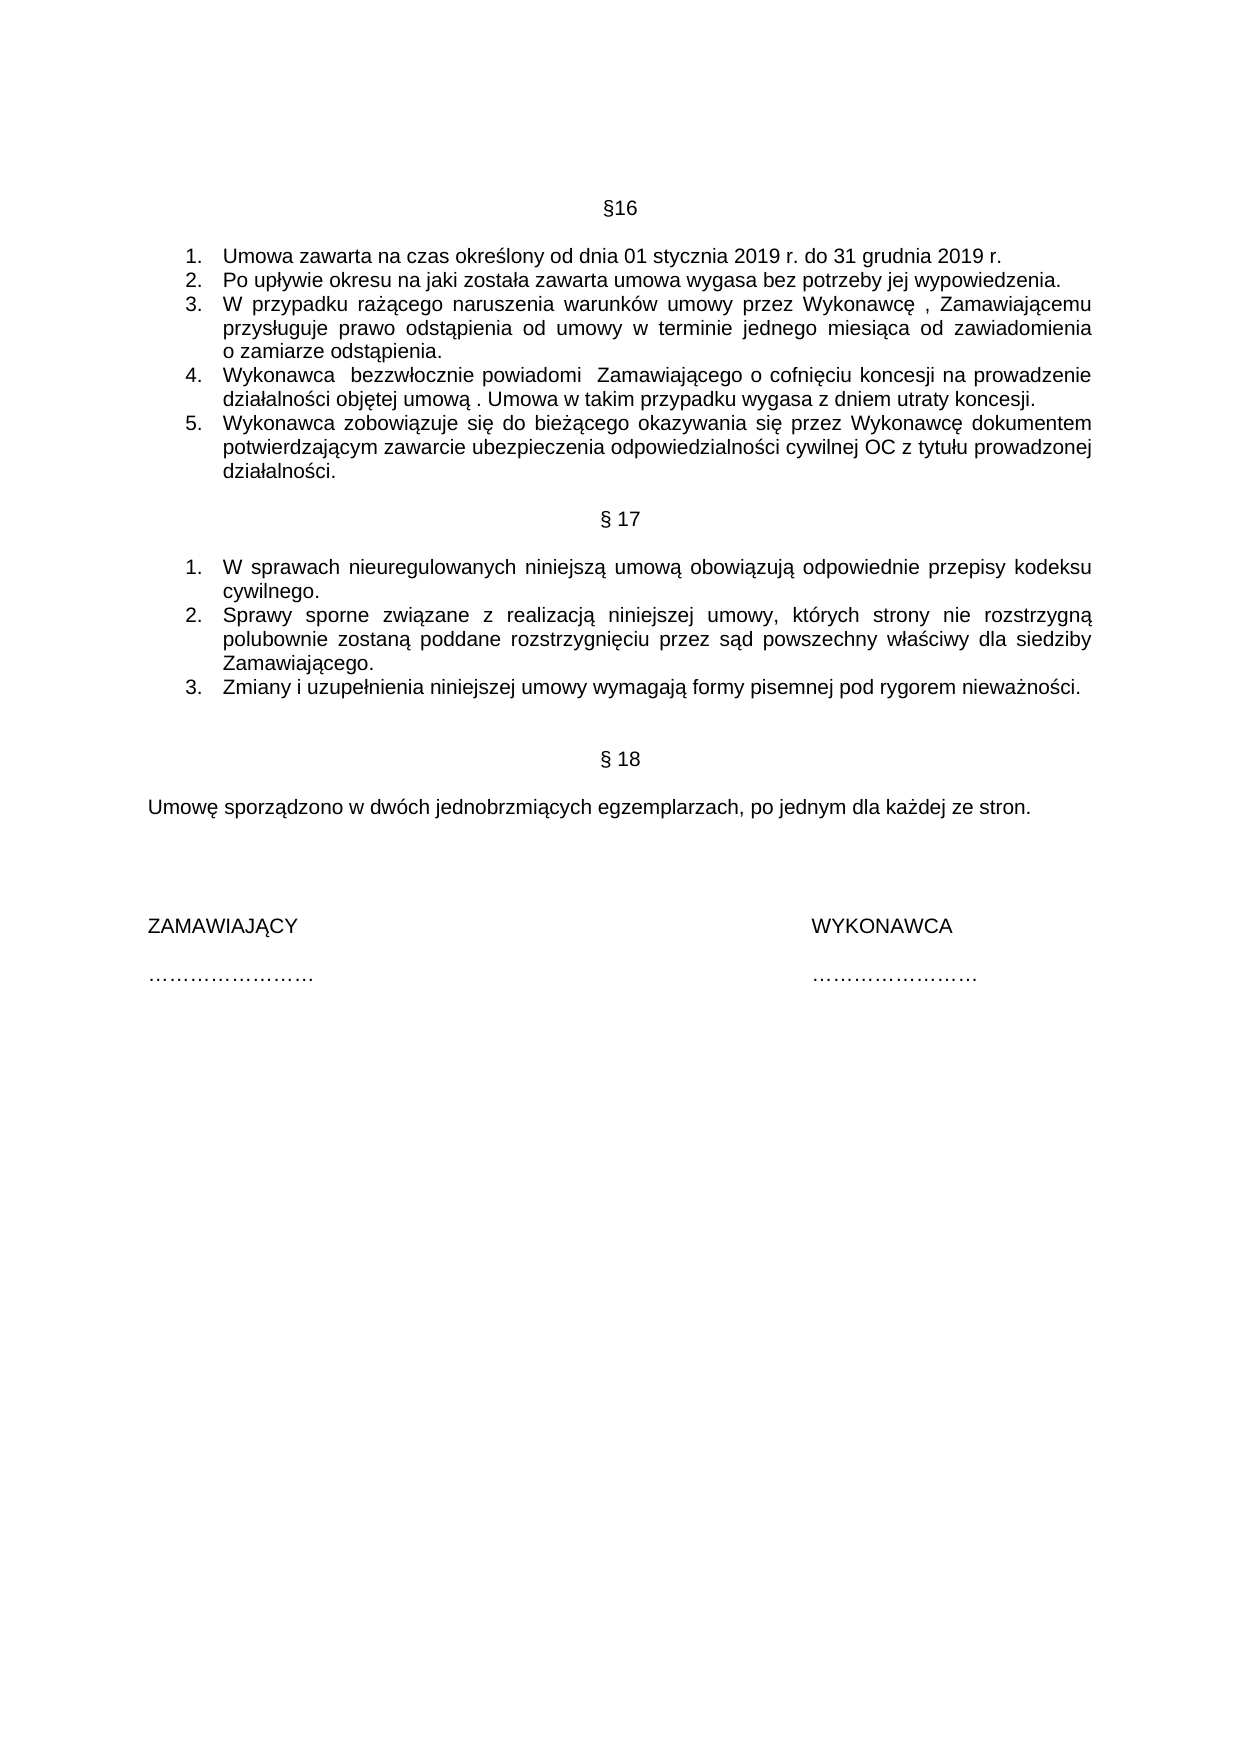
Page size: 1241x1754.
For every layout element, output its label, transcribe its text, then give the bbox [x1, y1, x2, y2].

text § 17 [148, 507, 1093, 531]
list Sprawy sporne związane z realizacją niniejszej umowy, których strony nie rozstrzygną polubownie zostaną poddane rozstrzygnięciu przez sąd powszechny właściwy dla siedziby Zamawiającego. [185, 603, 1093, 675]
list Wykonawca zobowiązuje się do bieżącego okazywania się przez Wykonawcę dokumentem potwierdzającym zawarcie ubezpieczenia odpowiedzialności cywilnej OC z tytułu prowadzonej działalności. [185, 411, 1093, 483]
list Umowa zawarta na czas określony od dnia 01 stycznia 2019 r. do 31 grudnia 2019 r. [185, 243, 1093, 267]
list Wykonawca bezzwłocznie powiadomi Zamawiającego o cofnięciu koncesji na prowadzenie działalności objętej umową . Umowa w takim przypadku wygasa z dniem utraty koncesji. [185, 363, 1093, 411]
list Po upływie okresu na jaki została zawarta umowa wygasa bez potrzeby jej wypowiedzenia. [185, 267, 1093, 291]
text …………………… …………………… [148, 962, 1093, 986]
list W przypadku rażącego naruszenia warunków umowy przez Wykonawcę , Zamawiającemu przysługuje prawo odstąpienia od umowy w terminie jednego miesiąca od zawiadomienia o zamiarze odstąpienia. [185, 291, 1093, 363]
list Zmiany i uzupełnienia niniejszej umowy wymagają formy pisemnej pod rygorem nieważności. [185, 675, 1093, 699]
text Umowę sporządzono w dwóch jednobrzmiących egzemplarzach, po jednym dla każdej ze stron. [148, 794, 1093, 818]
text § 18 [148, 747, 1093, 771]
text ZAMAWIAJĄCY WYKONAWCA [148, 914, 1093, 938]
text §16 [148, 196, 1093, 219]
list W sprawach nieuregulowanych niniejszą umową obowiązują odpowiednie przepisy kodeksu cywilnego. [185, 555, 1093, 603]
